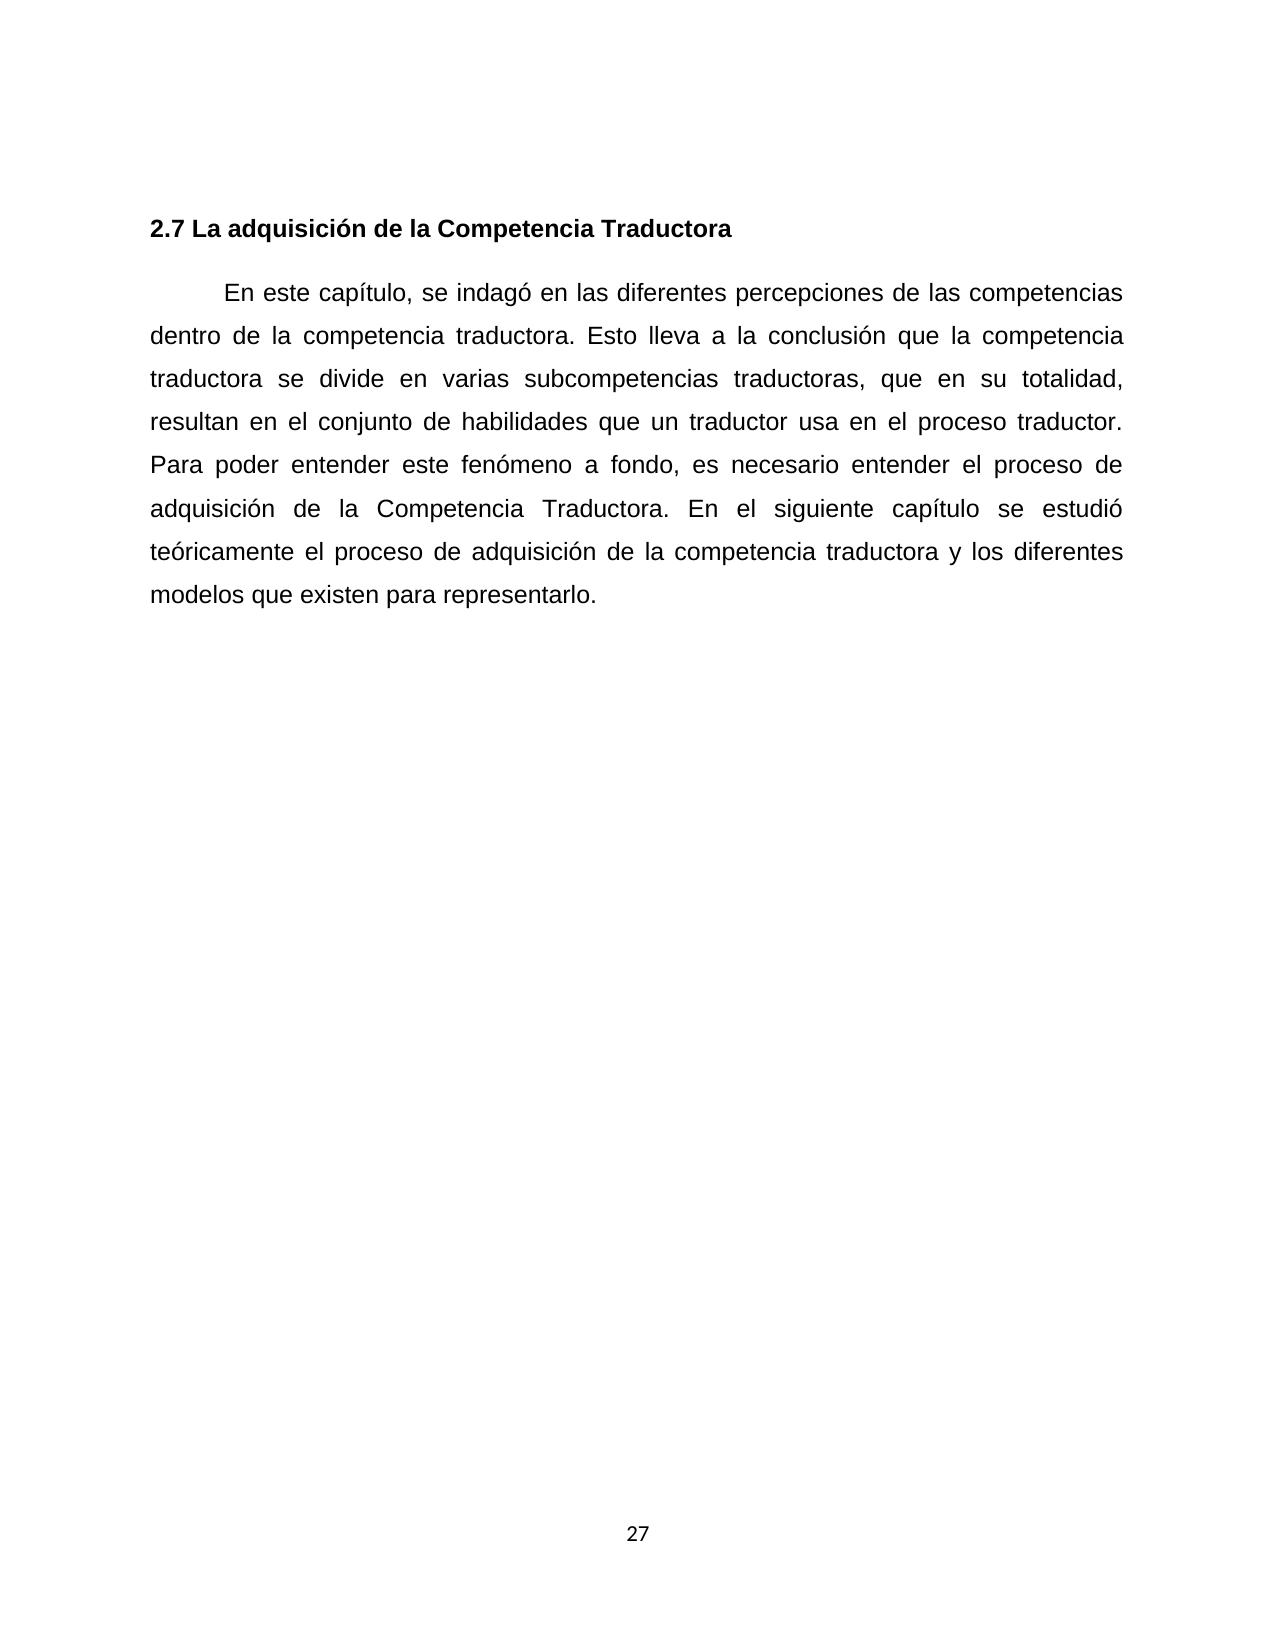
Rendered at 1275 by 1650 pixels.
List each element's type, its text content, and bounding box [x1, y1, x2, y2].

text En este capítulo, se indagó en las diferentes percepciones de las competencias dentro de la competencia traductora. Esto lleva a la conclusión que la competencia traductora se divide en varias subcompetencias traductoras, que en su totalidad, resultan en el conjunto de habilidades que un traductor usa en el proceso traductor. Para poder entender este fenómeno a fondo, es necesario entender el proceso de adquisición de la Competencia Traductora. En el siguiente capítulo se estudió teóricamente el proceso de adquisición de la competencia traductora y los diferentes modelos que existen para representarlo. [150, 278, 1125, 608]
text 2.7 La adquisición de la Competencia Traductora [150, 214, 1125, 243]
